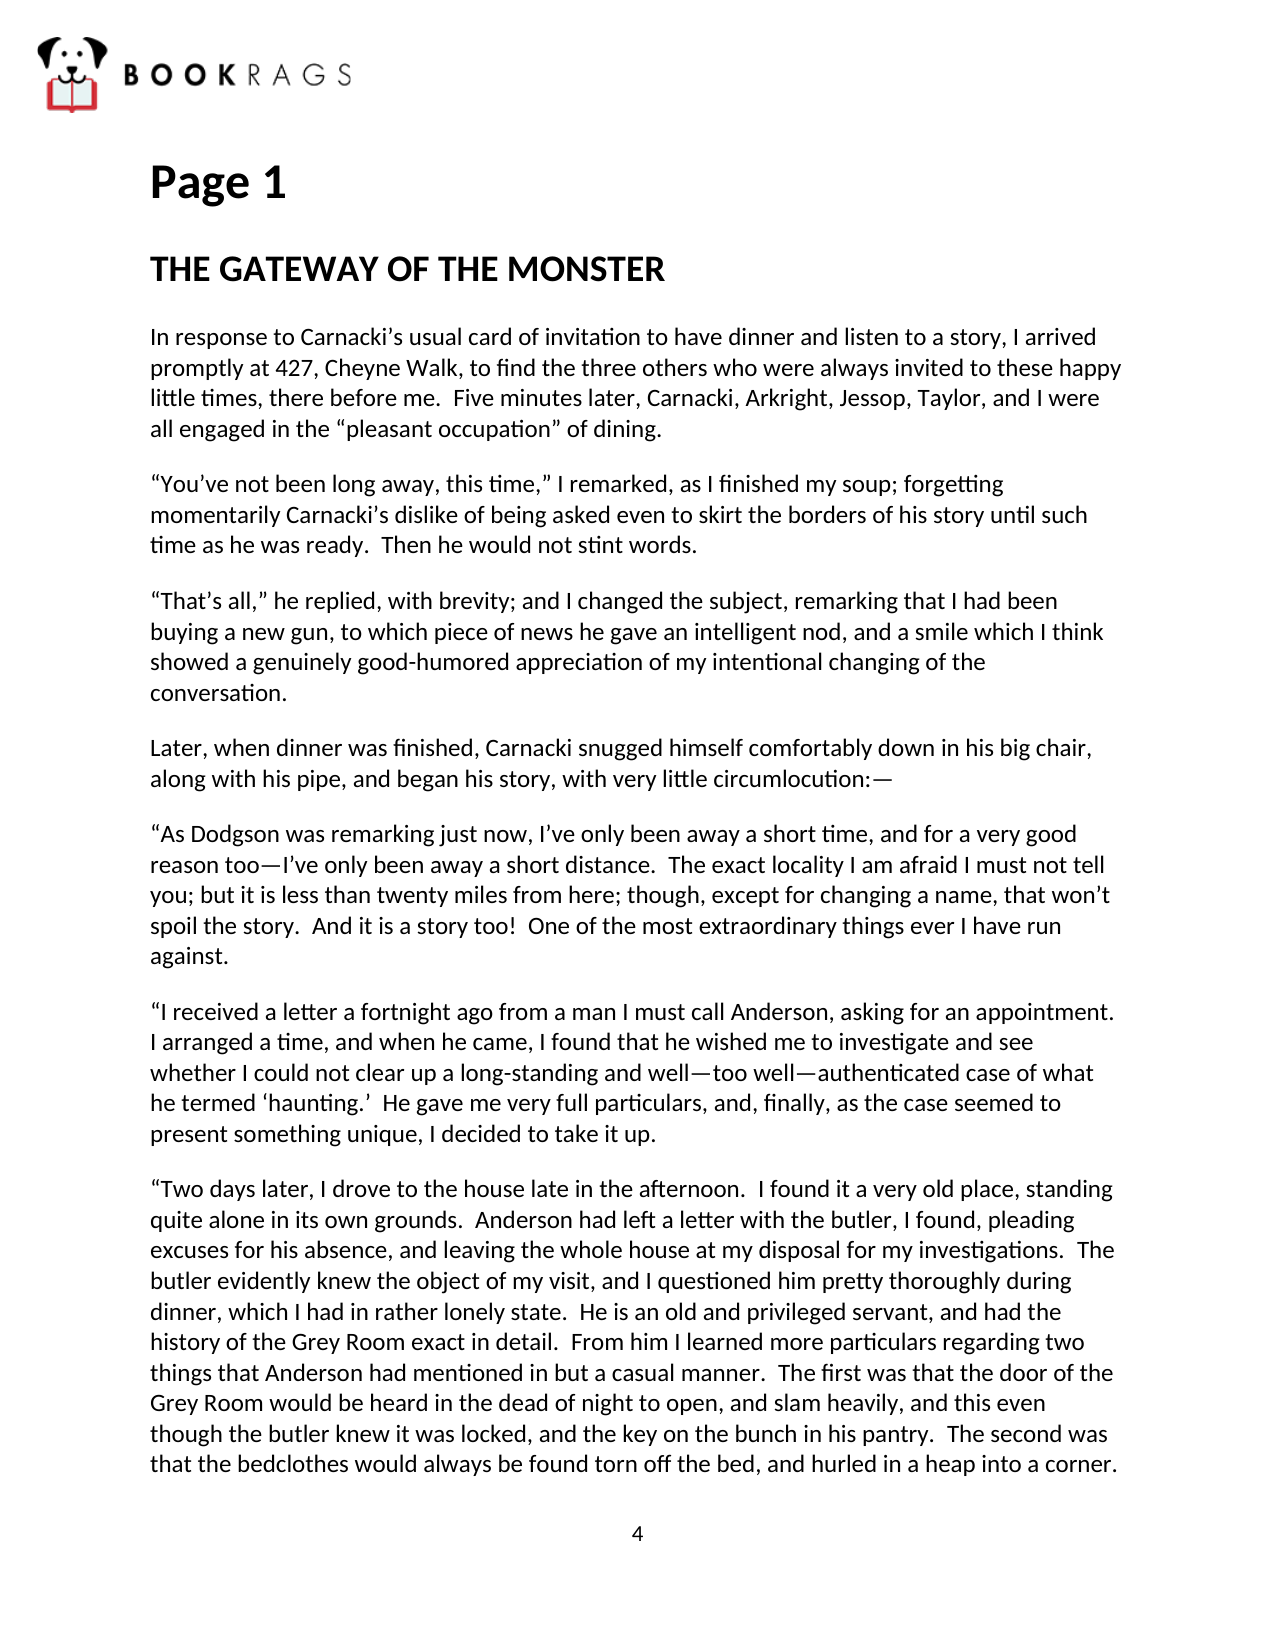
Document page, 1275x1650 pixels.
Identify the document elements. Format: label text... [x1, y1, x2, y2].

text Later, when dinner was finished, Carnacki snugged himself comfortably down in his big chair, along with his pipe, and began his story, with very little circumlocution:—­ [150, 732, 1125, 793]
text THE GATEWAY OF THE MONSTER [150, 244, 1125, 290]
picture [37, 37, 351, 113]
text In response to Carnacki’s usual card of invitation to have dinner and listen to a story, I arrived promptly at 427, Cheyne Walk, to find the three others who were always invited to these happy little times, there before me. Five minutes later, Carnacki, Arkright, Jessop, Taylor, and I were all engaged in the “pleasant occupation” of dining. [150, 322, 1125, 444]
text Page 1 [150, 150, 1125, 211]
text “You’ve not been long away, this time,” I remarked, as I finished my soup; forgetting momentarily Carnacki’s dislike of being asked even to skirt the borders of his story until such time as he was ready. Then he would not stint words. [150, 469, 1125, 560]
text “I received a letter a fortnight ago from a man I must call Anderson, asking for an appointment. I arranged a time, and when he came, I found that he wished me to investigate and see whether I could not clear up a long-standing and well—­too well—­authenticated case of what he termed ‘haunting.’ He gave me very full particulars, and, finally, as the case seemed to present something unique, I decided to take it up. [150, 996, 1125, 1148]
text “That’s all,” he replied, with brevity; and I changed the subject, remarking that I had been buying a new gun, to which piece of news he gave an intelligent nod, and a smile which I think showed a genuinely good-humored appreciation of my intentional changing of the conversation. [150, 585, 1125, 707]
text “Two days later, I drove to the house late in the afternoon. I found it a very old place, standing quite alone in its own grounds. Anderson had left a letter with the butler, I found, pleading excuses for his absence, and leaving the whole house at my disposal for my investigations. The butler evidently knew the object of my visit, and I questioned him pretty thoroughly during dinner, which I had in rather lonely state. He is an old and privileged servant, and had the history of the Grey Room exact in detail. From him I learned more particulars regarding two things that Anderson had mentioned in but a casual manner. The first was that the door of the Grey Room would be heard in the dead of night to open, and slam heavily, and this even though the butler knew it was locked, and the key on the bunch in his pantry. The second was that the bedclothes would always be found torn off the bed, and hurled in a heap into a corner. [150, 1173, 1125, 1479]
text “As Dodgson was remarking just now, I’ve only been away a short time, and for a very good reason too—­I’ve only been away a short distance. The exact locality I am afraid I must not tell you; but it is less than twenty miles from here; though, except for changing a name, that won’t spoil the story. And it is a story too! One of the most extraordinary things ever I have run against. [150, 818, 1125, 971]
